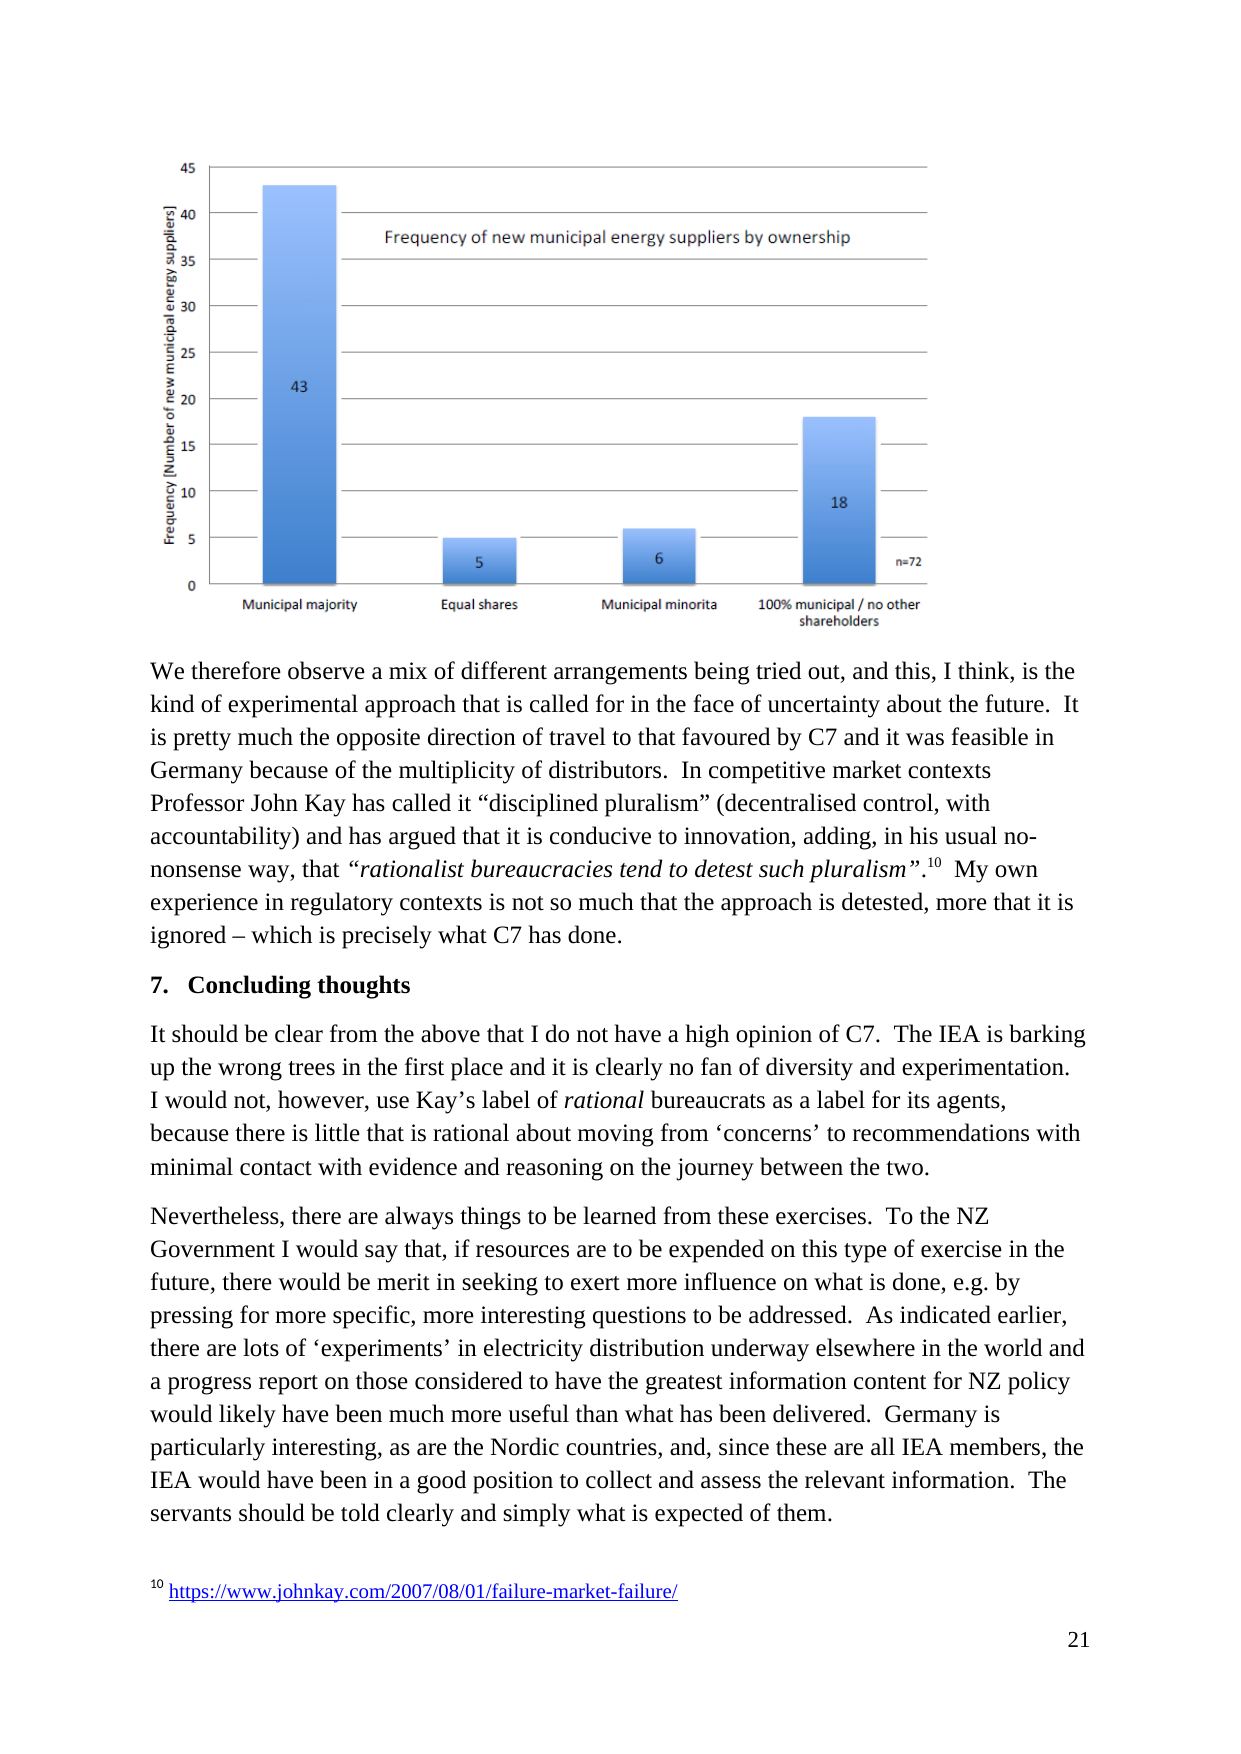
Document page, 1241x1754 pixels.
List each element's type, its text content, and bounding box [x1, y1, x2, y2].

text It should be clear from the above that I do not have a high opinion of C7. The IEA is barking up the wrong trees in the first place and it is clearly no fan of diversity and experimentation. I would not, however, use Kay’s label of rational bureaucrats as a label for its agents, because there is little that is rational about moving from ‘concerns’ to recommendations with minimal contact with evidence and reasoning on the journey between the two. [150, 1019, 1090, 1180]
list Concluding thoughts [150, 970, 1090, 998]
text We therefore observe a mix of different arrangements being tried out, and this, I think, is the kind of experimental approach that is called for in the face of uncertainty about the future. It is pretty much the opposite direction of travel to that favoured by C7 and it was feasible in Germany because of the multiplicity of distributors. In competitive market contexts Professor John Kay has called it “disciplined pluralism” (decentralised control, with accountability) and has argued that it is conducive to innovation, adding, in his usual no-nonsense way, that “rationalist bureaucracies tend to detest such pluralism”. My own experience in regulatory contexts is not so much that the approach is detested, more that it is ignored – which is precisely what C7 has done. [150, 656, 1090, 949]
text Nevertheless, there are always things to be learned from these exercises. To the NZ Government I would say that, if resources are to be expended on this type of exercise in the future, there would be merit in seeking to exert more influence on what is done, e.g. by pressing for more specific, more interesting questions to be addressed. As indicated earlier, there are lots of ‘experiments’ in electricity distribution underway elsewhere in the world and a progress report on those considered to have the greatest information content for NZ policy would likely have been much more useful than what has been delivered. Germany is particularly interesting, as are the Nordic countries, and, since these are all IEA members, the IEA would have been in a good position to collect and assess the relevant information. The servants should be told clearly and simply what is expected of them. [150, 1201, 1090, 1527]
